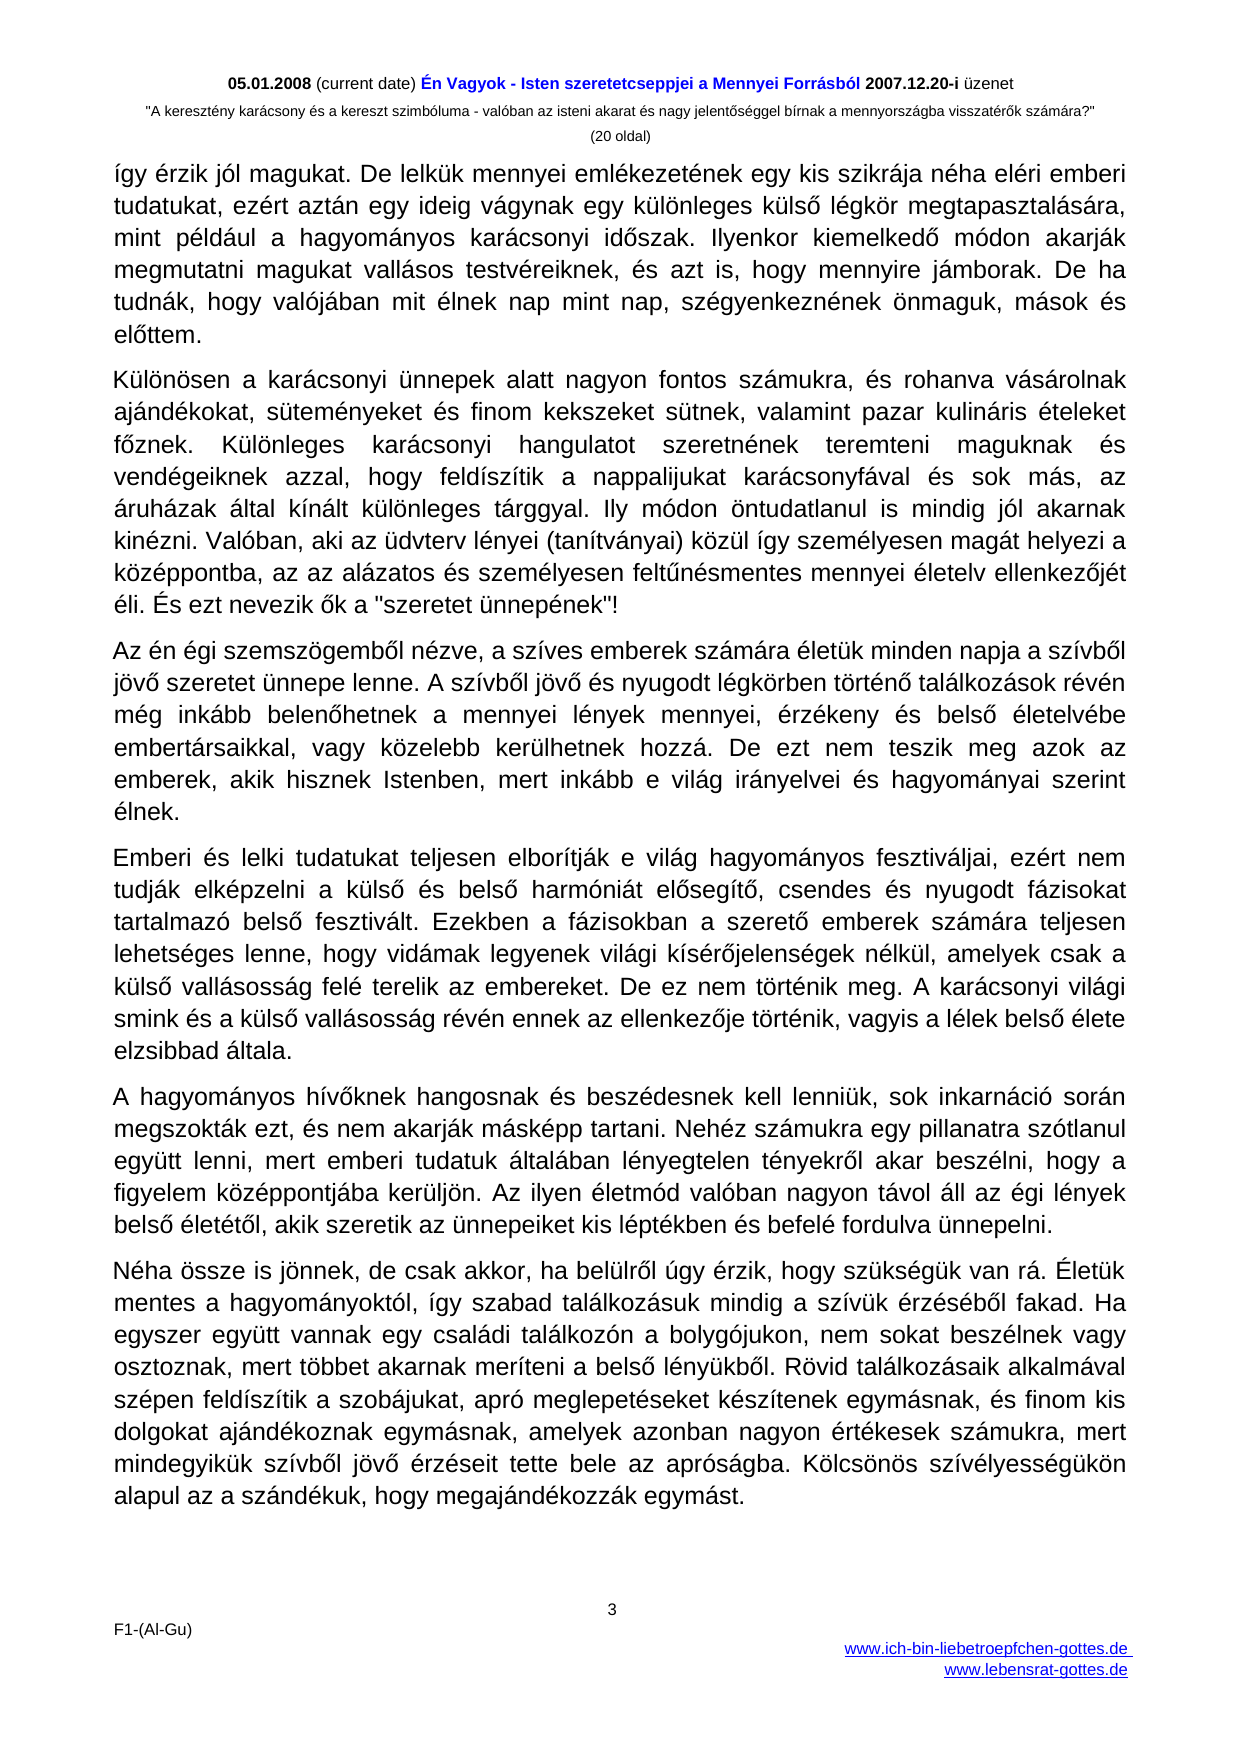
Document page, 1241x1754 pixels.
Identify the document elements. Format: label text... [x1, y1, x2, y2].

text A hagyományos hívőknek hangosnak és beszédesnek kell lenniük, sok inkarnáció során megszokták ezt, és nem akarják másképp tartani. Nehéz számukra egy pillanatra szótlanul együtt lenni, mert emberi tudatuk általában lényegtelen tényekről akar beszélni, hogy a figyelem középpontjába kerüljön. Az ilyen életmód valóban nagyon távol áll az égi lények belső életétől, akik szeretik az ünnepeiket kis léptékben és befelé fordulva ünnepelni. [112, 1081, 1128, 1239]
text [112, 159, 1128, 348]
text Néha össze is jönnek, de csak akkor, ha belülről úgy érzik, hogy szükségük van rá. Életük mentes a hagyományoktól, így szabad találkozásuk mindig a szívük érzéséből fakad. Ha egyszer együtt vannak egy családi találkozón a bolygójukon, nem sokat beszélnek vagy osztoznak, mert többet akarnak meríteni a belső lényükből. Rövid találkozásaik alkalmával szépen feldíszítik a szobájukat, apró meglepetéseket készítenek egymásnak, és finom kis dolgokat ajándékoznak egymásnak, amelyek azonban nagyon értékesek számukra, mert mindegyikük szívből jövő érzéseit tette bele az apróságba. Kölcsönös szívélyességükön alapul az a szándékuk, hogy megajándékozzák egymást. [112, 1256, 1128, 1510]
text Emberi és lelki tudatukat teljesen elborítják e világ hagyományos fesztiváljai, ezért nem tudják elképzelni a külső és belső harmóniát elősegítő, csendes és nyugodt fázisokat tartalmazó belső fesztivált. Ezekben a fázisokban a szerető emberek számára teljesen lehetséges lenne, hogy vidámak legyenek világi kísérőjelenségek nélkül, amelyek csak a külső vallásosság felé terelik az embereket. De ez nem történik meg. A karácsonyi világi smink és a külső vallásosság révén ennek az ellenkezője történik, vagyis a lélek belső élete elzsibbad általa. [112, 843, 1128, 1064]
text Az én égi szemszögemből nézve, a szíves emberek számára életük minden napja a szívből jövő szeretet ünnepe lenne. A szívből jövő és nyugodt légkörben történő találkozások révén még inkább belenőhetnek a mennyei lények mennyei, érzékeny és belső életelvébe embertársaikkal, vagy közelebb kerülhetnek hozzá. De ezt nem teszik meg azok az emberek, akik hisznek Istenben, mert inkább e világ irányelvei és hagyományai szerint élnek. [112, 636, 1128, 826]
text Különösen a karácsonyi ünnepek alatt nagyon fontos számukra, és rohanva vásárolnak ajándékokat, süteményeket és finom kekszeket sütnek, valamint pazar kulináris ételeket főznek. Különleges karácsonyi hangulatot szeretnének teremteni maguknak és vendégeiknek azzal, hogy feldíszítik a nappalijukat karácsonyfával és sok más, az áruházak által kínált különleges tárggyal. Ily módon öntudatlanul is mindig jól akarnak kinézni. Valóban, aki az üdvterv lényei (tanítványai) közül így személyesen magát helyezi a középpontba, az az alázatos és személyesen feltűnésmentes mennyei életelv ellenkezőjét éli. És ezt nevezik ők a "szeretet ünnepének"! [112, 365, 1128, 619]
